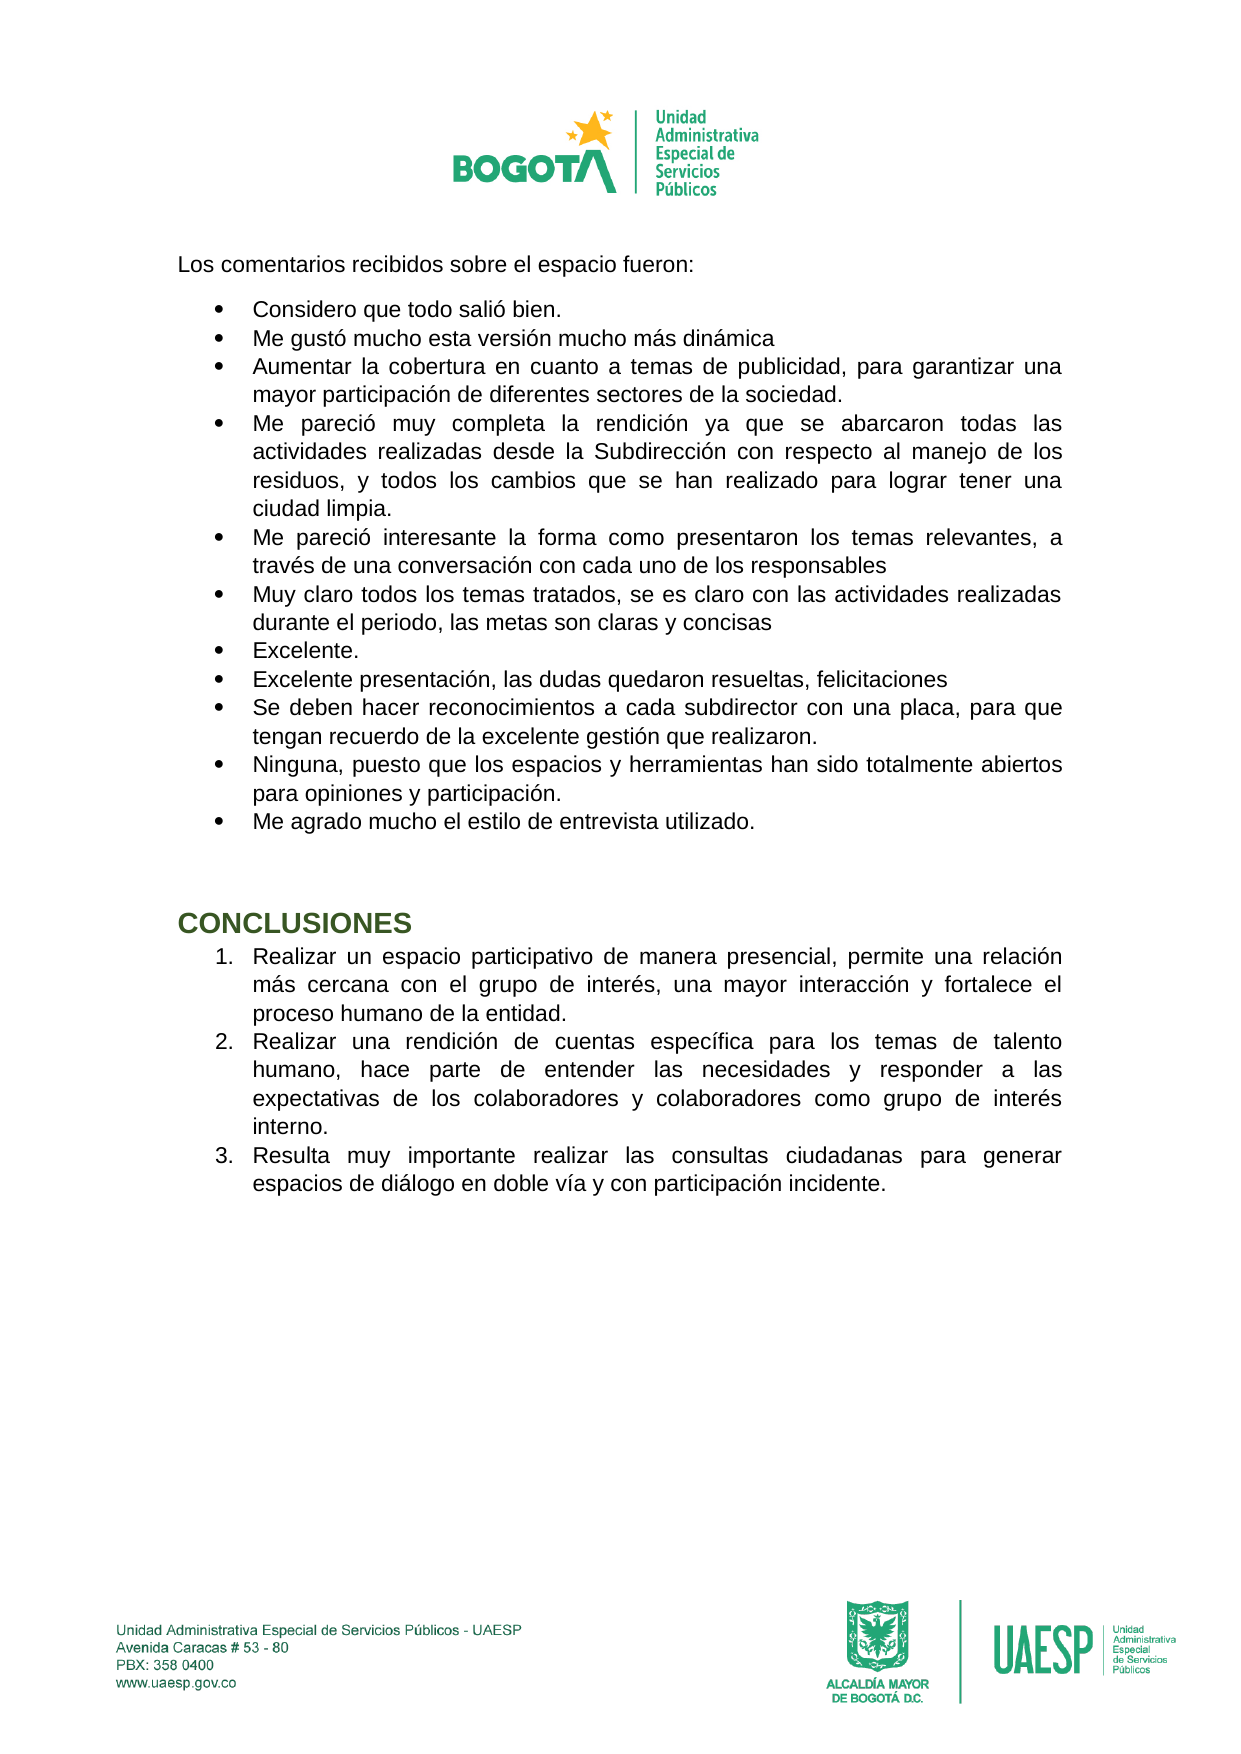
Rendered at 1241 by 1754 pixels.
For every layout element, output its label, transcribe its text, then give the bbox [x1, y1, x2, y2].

list Aumentar la cobertura en cuanto a temas de publicidad, para garantizar una mayor participación de diferentes sectores de la sociedad. [215, 353, 1063, 408]
list Resulta muy importante realizar las consultas ciudadanas para generar espacios de diálogo en doble vía y con participación incidente. [215, 1142, 1063, 1197]
list Ninguna, puesto que los espacios y herramientas han sido totalmente abiertos para opiniones y participación. [215, 751, 1063, 806]
list Excelente presentación, las dudas quedaron resueltas, felicitaciones [215, 666, 1063, 692]
list Considero que todo salió bien. [215, 296, 1063, 322]
list Excelente. [215, 637, 1063, 664]
list Muy claro todos los temas tratados, se es claro con las actividades realizadas durante el periodo, las metas son claras y concisas [215, 581, 1063, 635]
list Se deben hacer reconocimientos a cada subdirector con una placa, para que tengan recuerdo de la excelente gestión que realizaron. [215, 694, 1063, 749]
picture [0, 1, 1240, 230]
list Me pareció interesante la forma como presentaron los temas relevantes, a través de una conversación con cada uno de los responsables [215, 524, 1063, 578]
list Me pareció muy completa la rendición ya que se abarcaron todas las actividades realizadas desde la Subdirección con respecto al manejo de los residuos, y todos los cambios que se han realizado para lograr tener una ciudad limpia. [215, 410, 1063, 522]
list Realizar un espacio participativo de manera presencial, permite una relación más cercana con el grupo de interés, una mayor interacción y fortalece el proceso humano de la entidad. [215, 943, 1063, 1026]
picture [0, 1571, 1241, 1754]
list Me gustó mucho esta versión mucho más dinámica [215, 324, 1063, 351]
list Realizar una rendición de cuentas específica para los temas de talento humano, hace parte de entender las necesidades y responder a las expectativas de los colaboradores y colaboradores como grupo de interés interno. [215, 1028, 1063, 1140]
subtitle CONCLUSIONES [177, 907, 1063, 940]
list Me agrado mucho el estilo de entrevista utilizado. [215, 808, 1063, 834]
text Los comentarios recibidos sobre el espacio fueron: [177, 251, 1063, 277]
